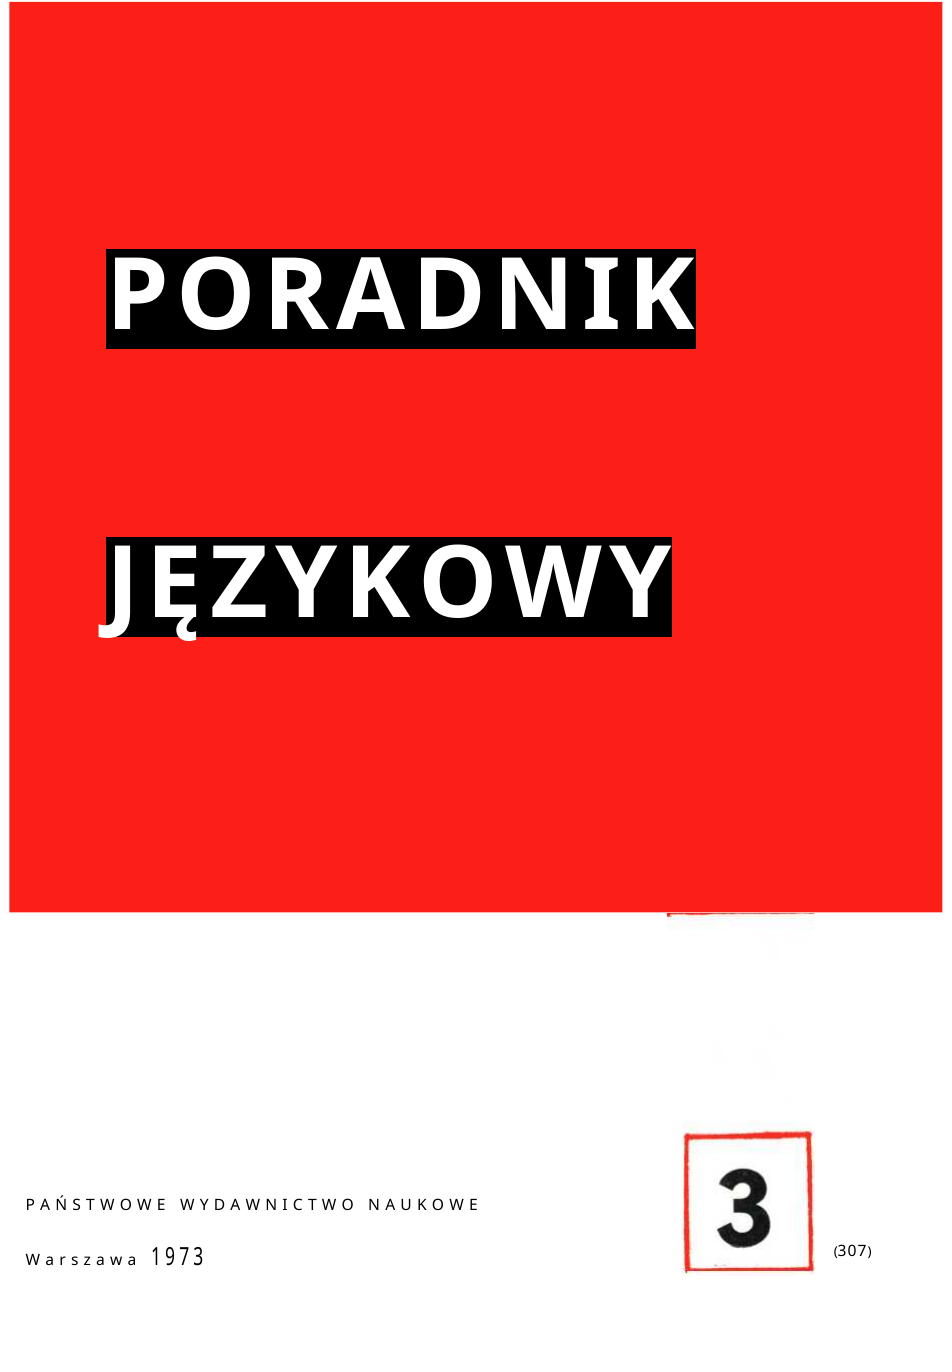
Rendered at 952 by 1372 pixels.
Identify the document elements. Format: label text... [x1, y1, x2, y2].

text (307) [833, 1244, 872, 1259]
picture [666, 1214, 815, 1245]
picture [666, 913, 815, 1198]
text JĘZYKOWY [106, 537, 672, 637]
picture [666, 1270, 815, 1276]
text Warszawa 1973 [25, 1245, 818, 1270]
text PORADNIK [106, 249, 696, 349]
text PAŃSTWOWE WYDAWNICTWO NAUKOWE [25, 1198, 818, 1214]
